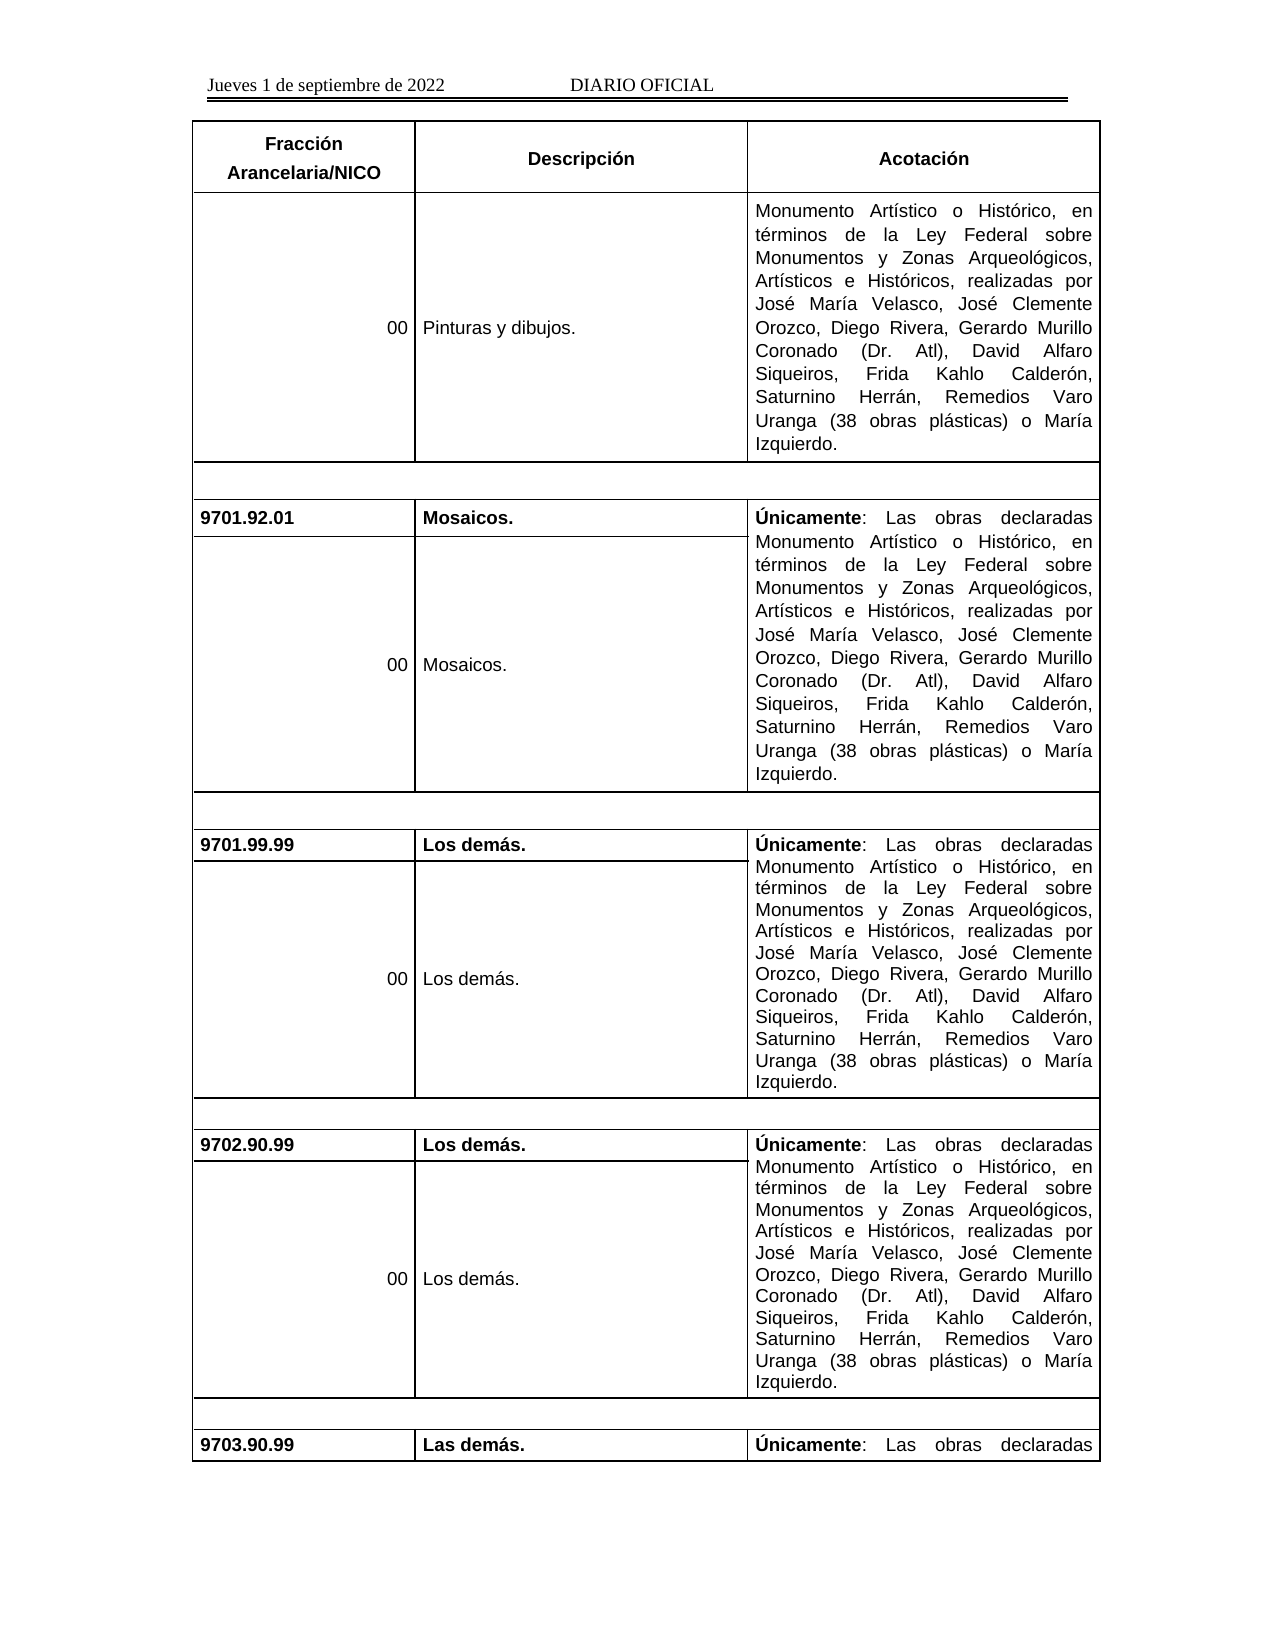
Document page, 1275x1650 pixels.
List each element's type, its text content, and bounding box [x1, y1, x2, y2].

table_cell Mosaicos. [416, 537, 747, 791]
table_cell [193, 1398, 1099, 1429]
table_cell [193, 1098, 1099, 1129]
table_cell Los demás. [416, 862, 747, 1097]
table_cell 9702.90.99 [193, 1130, 414, 1160]
table_header Descripción [416, 122, 747, 192]
table_cell [193, 462, 1099, 498]
table_cell 9701.99.99 [193, 830, 414, 860]
table_cell Las demás. [416, 1430, 747, 1460]
table_cell Los demás. [416, 1162, 747, 1397]
table_cell 00 [193, 537, 414, 791]
table_cell 9701.92.01 [193, 500, 414, 536]
table_cell Mosaicos. [416, 500, 747, 536]
table_cell 00 [193, 1161, 414, 1397]
table_cell Los demás. [416, 830, 747, 860]
table_header Fracción Arancelaria/NICO [193, 122, 414, 192]
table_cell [748, 193, 1099, 461]
table_header Acotación [748, 122, 1099, 192]
table_cell 9703.90.99 [193, 1430, 414, 1460]
table_cell 00 [193, 193, 414, 461]
table_cell [193, 792, 1099, 828]
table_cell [748, 1430, 1099, 1460]
table_cell Los demás. [416, 1130, 747, 1160]
table_cell Pinturas y dibujos. [416, 193, 747, 461]
table_cell 00 [193, 861, 414, 1097]
